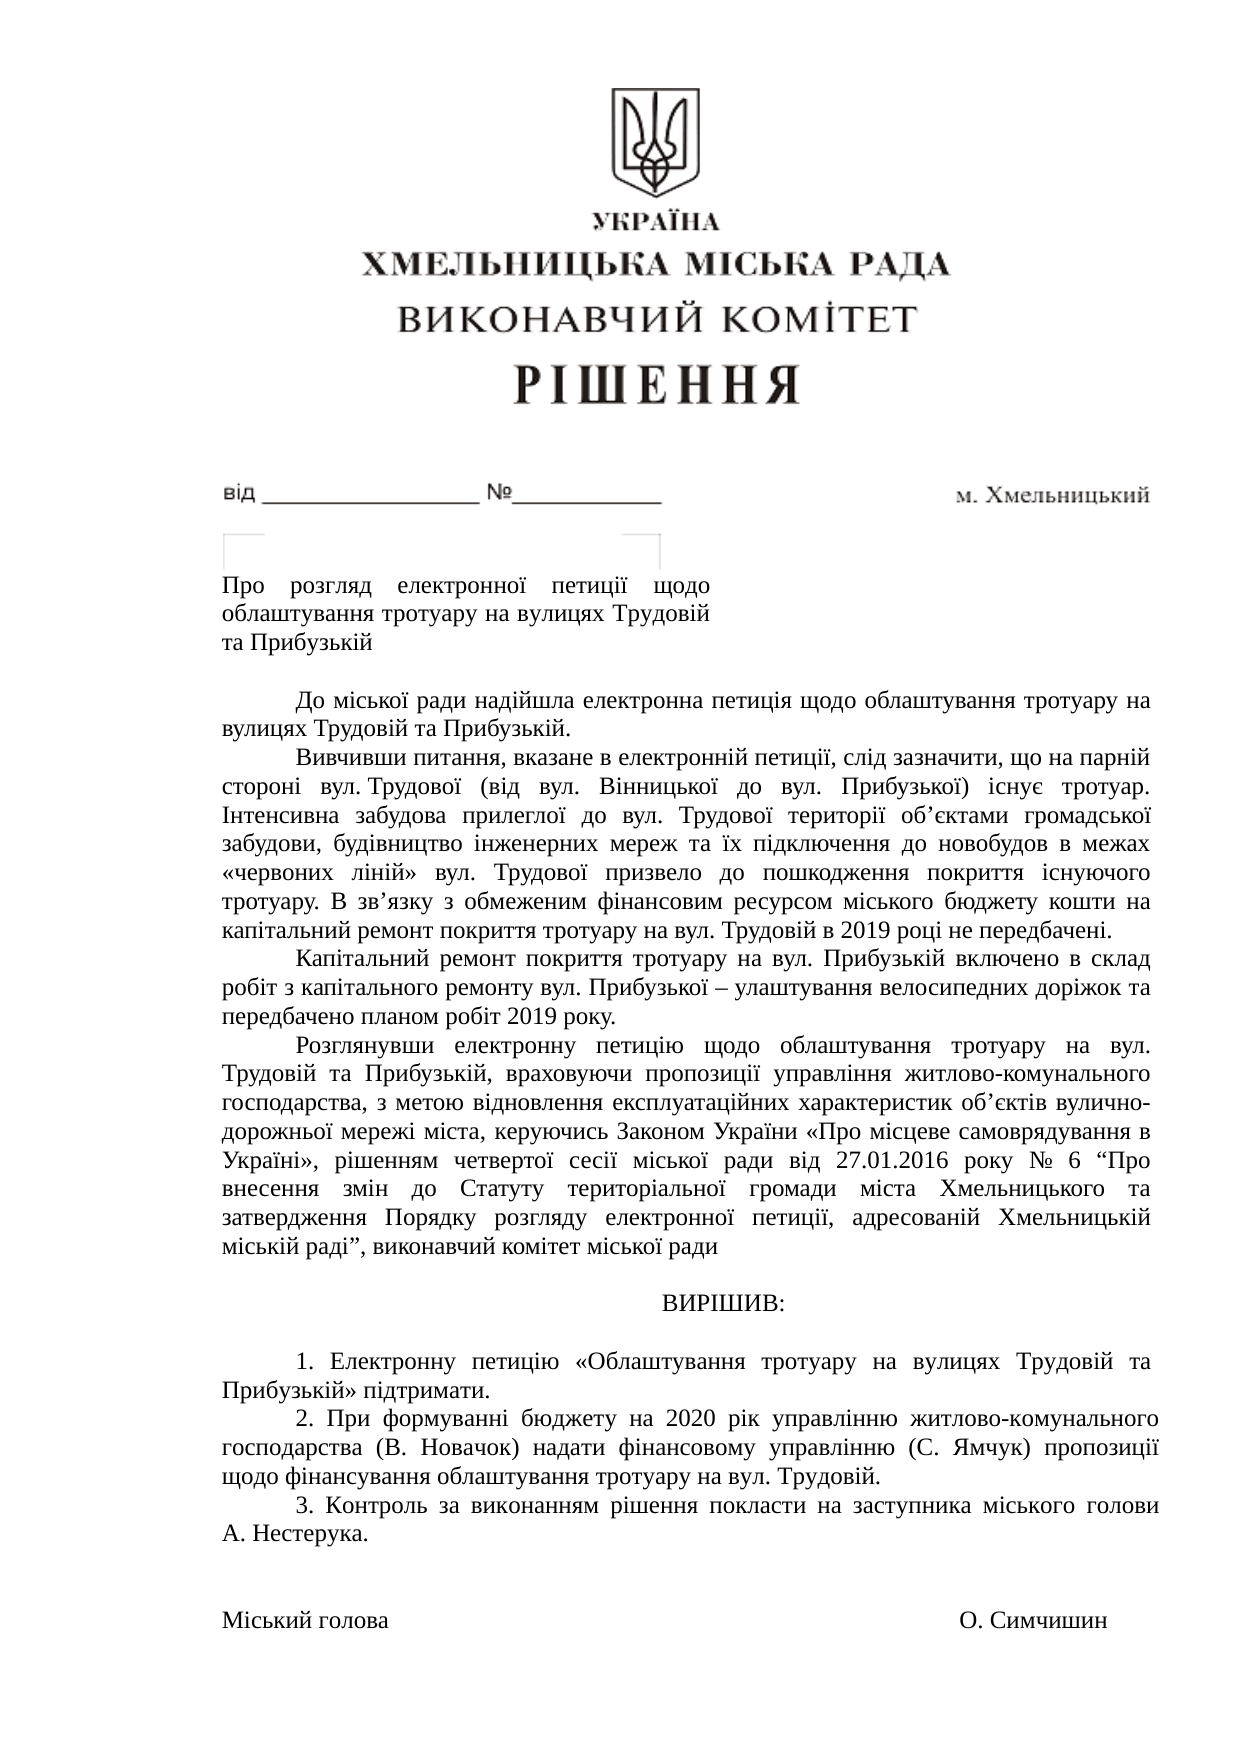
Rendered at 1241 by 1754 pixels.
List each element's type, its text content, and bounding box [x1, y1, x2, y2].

text ВИРІШИВ: [222, 1288, 1152, 1317]
text 3. Контроль за виконанням рішення покласти на заступника міського голови А. Нестерука. [222, 1490, 1160, 1547]
text До міської ради надійшла електронна петиція щодо облаштування тротуару на вулицях Трудовій та Прибузькій. [222, 685, 1152, 742]
text Капітальний ремонт покриття тротуару на вул. Прибузькій включено в склад робіт з капітального ремонту вул. Прибузької – улаштування велосипедних доріжок та передбачено планом робіт 2019 року. [222, 943, 1152, 1030]
text 1. Електронну петицію «Облаштування тротуару на вулицях Трудовій та Прибузькій» підтримати. [222, 1346, 1152, 1403]
text Про розгляд електронної петиції щодо облаштування тротуару на вулицях Трудовій та Прибузькій [222, 570, 710, 656]
text Міський голова О. Симчишин [222, 1605, 1152, 1633]
text 2. При формуванні бюджету на 2020 рік управлінню житлово-комунального господарства (В. Новачок) надати фінансовому управлінню (С. Ямчук) пропозиції щодо фінансування облаштування тротуару на вул. Трудовій. [222, 1403, 1160, 1490]
text Розглянувши електронну петицію щодо облаштування тротуару на вул. Трудовій та Прибузькій, враховуючи пропозиції управління житлово-комунального господарства, з метою відновлення експлуатаційних характеристик об’єктів вулично-дорожньої мережі міста, керуючись Законом України «Про місцеве самоврядування в Україні», рішенням четвертої сесії міської ради від 27.01.2016 року № 6 “Про внесення змін до Статуту територіальної громади міста Хмельницького та затвердження Порядку розгляду електронної петиції, адресованій Хмельницькій міській раді”, виконавчий комітет міської ради [222, 1030, 1152, 1260]
text Вивчивши питання, вказане в електронній петиції, слід зазначити, що на парній стороні вул. Трудової (від вул. Вінницької до вул. Прибузької) існує тротуар. Інтенсивна забудова прилеглої до вул. Трудової території об’єктами громадської забудови, будівництво інженерних мереж та їх підключення до новобудов в межах «червоних ліній» вул. Трудової призвело до пошкодження покриття існуючого тротуару. В зв’язку з обмеженим фінансовим ресурсом міського бюджету кошти на капітальний ремонт покриття тротуару на вул. Трудовій в 2019 році не передбачені. [222, 742, 1152, 943]
